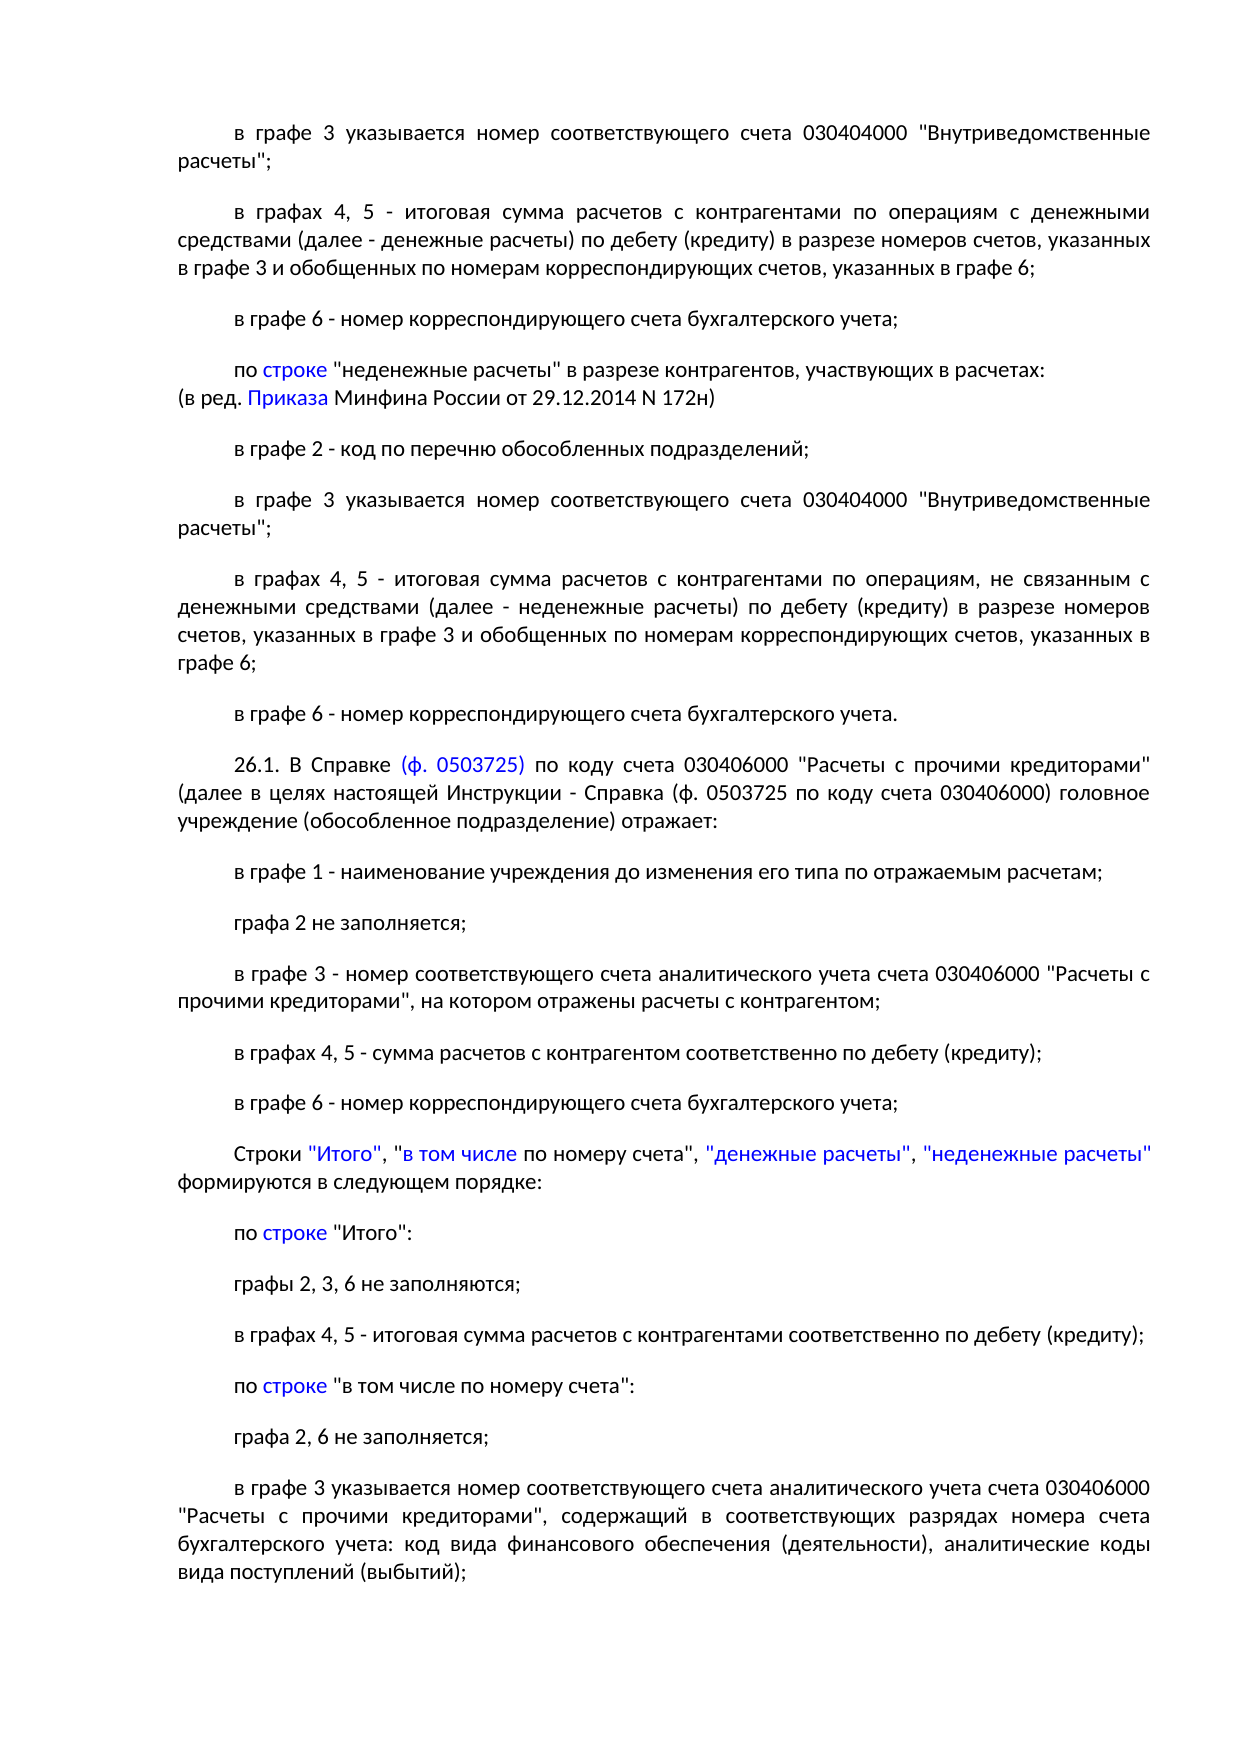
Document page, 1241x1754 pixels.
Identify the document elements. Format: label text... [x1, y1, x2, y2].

text 26.1. В Справке (ф. 0503725) по коду счета 030406000 "Расчеты с прочими кредиторами" (далее в целях настоящей Инструкции - Справка (ф. 0503725 по коду счета 030406000) головное учреждение (обособленное подразделение) отражает: [177, 750, 1152, 834]
text в графе 2 - код по перечню обособленных подразделений; [177, 434, 1152, 462]
text в графах 4, 5 - сумма расчетов с контрагентом соответственно по дебету (кредиту); [177, 1038, 1152, 1066]
text в графе 3 указывается номер соответствующего счета 030404000 "Внутриведомственные расчеты"; [177, 485, 1152, 541]
text графа 2 не заполняется; [177, 908, 1152, 936]
text в графе 6 - номер корреспондирующего счета бухгалтерского учета. [177, 699, 1152, 727]
text по строке "неденежные расчеты" в разрезе контрагентов, участвующих в расчетах: [177, 355, 1152, 383]
text Строки "Итого", "в том числе по номеру счета", "денежные расчеты", "неденежные расчеты" формируются в следующем порядке: [177, 1139, 1152, 1196]
text в графе 3 - номер соответствующего счета аналитического учета счета 030406000 "Расчеты с прочими кредиторами", на котором отражены расчеты с контрагентом; [177, 959, 1152, 1015]
text по строке "в том числе по номеру счета": [177, 1371, 1152, 1399]
text в графе 6 - номер корреспондирующего счета бухгалтерского учета; [177, 304, 1152, 332]
text (в ред. Приказа Минфина России от 29.12.2014 N 172н) [177, 383, 1152, 411]
text в графе 3 указывается номер соответствующего счета аналитического учета счета 030406000 "Расчеты с прочими кредиторами", содержащий в соответствующих разрядах номера счета бухгалтерского учета: код вида финансового обеспечения (деятельности), аналитические коды вида поступлений (выбытий); [177, 1473, 1152, 1585]
text в графе 1 - наименование учреждения до изменения его типа по отражаемым расчетам; [177, 857, 1152, 885]
text графа 2, 6 не заполняется; [177, 1422, 1152, 1450]
text в графе 6 - номер корреспондирующего счета бухгалтерского учета; [177, 1088, 1152, 1117]
text в графе 3 указывается номер соответствующего счета 030404000 "Внутриведомственные расчеты"; [177, 118, 1152, 174]
text в графах 4, 5 - итоговая сумма расчетов с контрагентами по операциям с денежными средствами (далее - денежные расчеты) по дебету (кредиту) в разрезе номеров счетов, указанных в графе 3 и обобщенных по номерам корреспондирующих счетов, указанных в графе 6; [177, 197, 1152, 281]
text по строке "Итого": [177, 1218, 1152, 1246]
text графы 2, 3, 6 не заполняются; [177, 1269, 1152, 1297]
text в графах 4, 5 - итоговая сумма расчетов с контрагентами соответственно по дебету (кредиту); [177, 1320, 1152, 1348]
text в графах 4, 5 - итоговая сумма расчетов с контрагентами по операциям, не связанным с денежными средствами (далее - неденежные расчеты) по дебету (кредиту) в разрезе номеров счетов, указанных в графе 3 и обобщенных по номерам корреспондирующих счетов, указанных в графе 6; [177, 564, 1152, 676]
